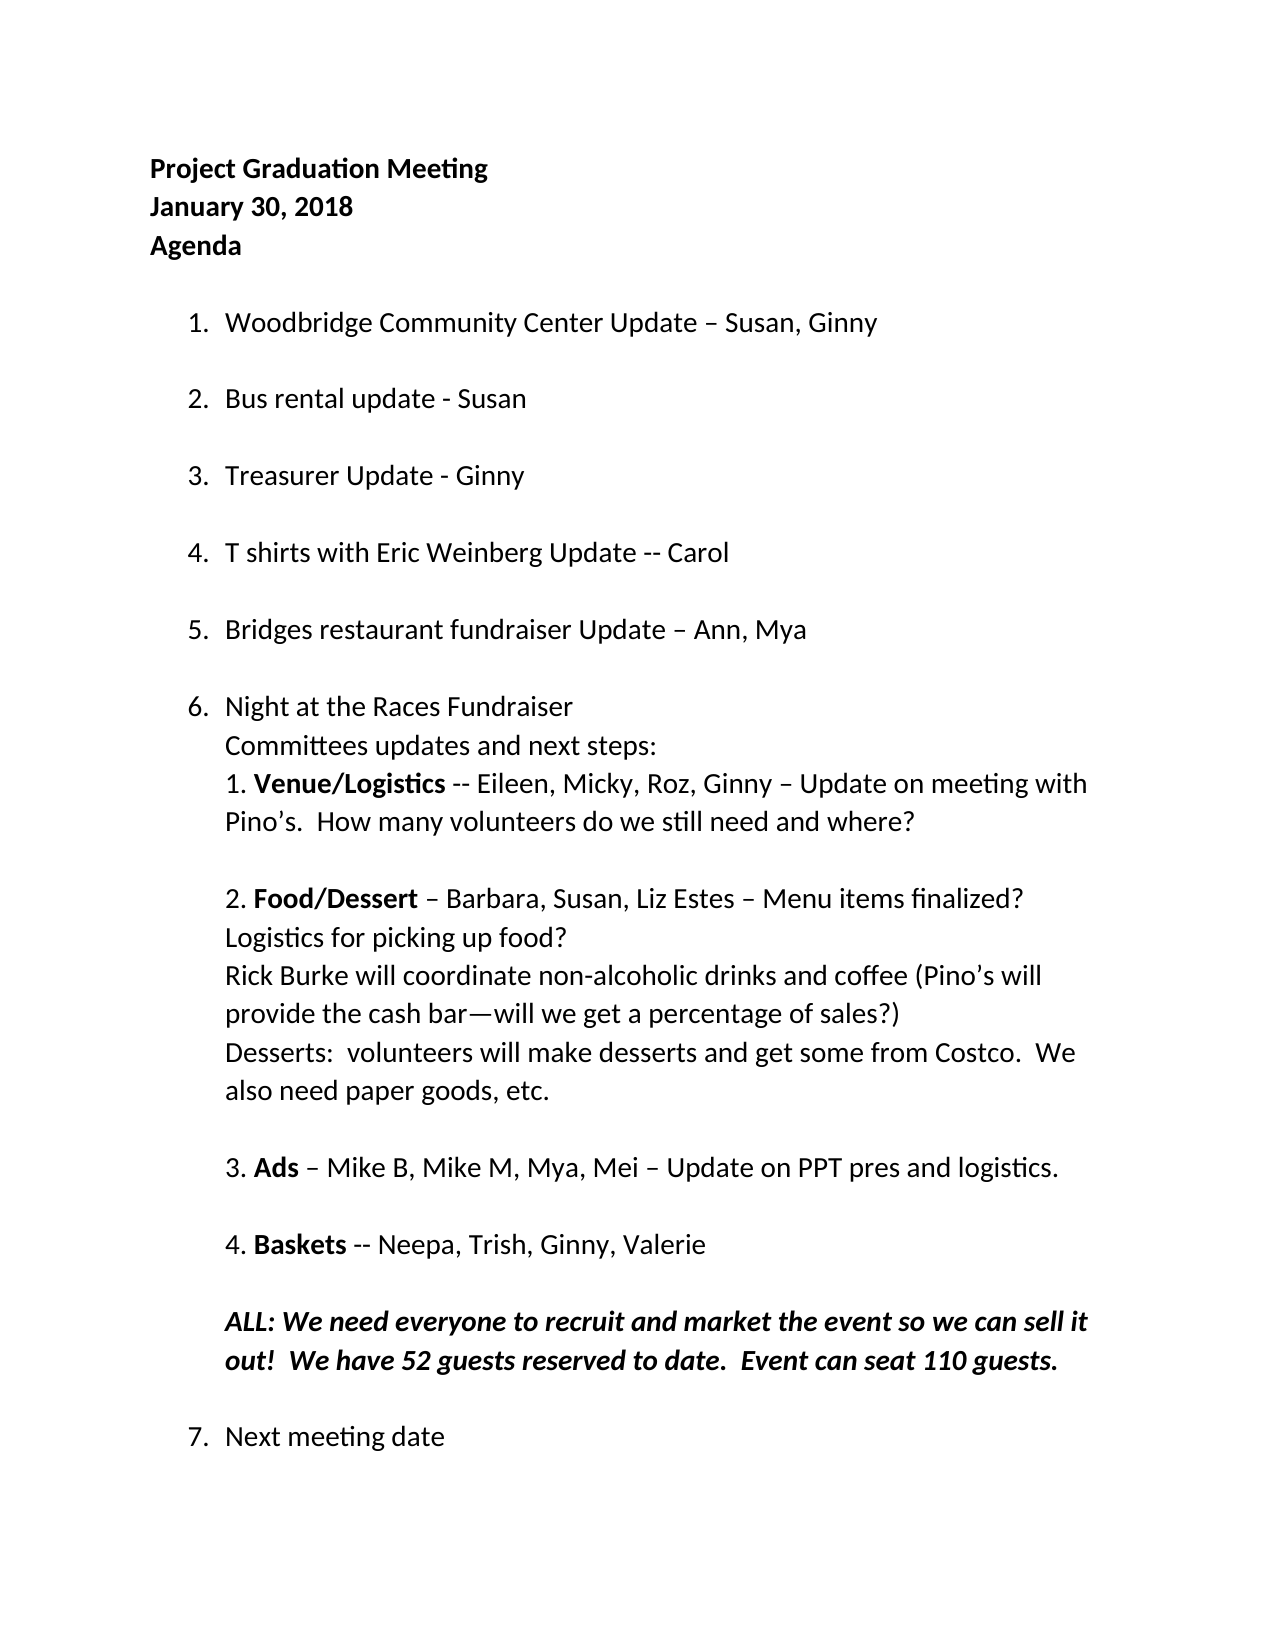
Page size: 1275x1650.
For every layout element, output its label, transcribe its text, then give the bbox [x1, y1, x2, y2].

text ALL: We need everyone to recruit and market the event so we can sell it out! We have 52 guests reserved to date. Event can seat 110 guests. [225, 1303, 1125, 1377]
text Agenda [150, 227, 1125, 262]
list Bus rental update - Susan [187, 381, 1125, 416]
list Treasurer Update - Ginny [187, 457, 1125, 493]
text 4. Baskets -- Neepa, Trish, Ginny, Valerie [225, 1226, 1125, 1262]
list T shirts with Eric Weinberg Update -- Carol [187, 534, 1125, 570]
text 3. Ads – Mike B, Mike M, Mya, Mei – Update on PPT pres and logistics. [225, 1149, 1125, 1185]
list Night at the Races Fundraiser Committees updates and next steps: 1. Venue/Logistics -- Eileen, Micky, Roz, Ginny – Update on meeting with Pino’s. How many volunteers do we still need and where? [187, 688, 1125, 839]
text 2. Food/Dessert – Barbara, Susan, Liz Estes – Menu items finalized? Logistics for picking up food? [225, 880, 1125, 954]
text Project Graduation Meeting January 30, 2018 [150, 150, 1125, 224]
text Desserts: volunteers will make desserts and get some from Costco. We also need paper goods, etc. [225, 1034, 1125, 1108]
list Woodbridge Community Center Update – Susan, Ginny [187, 304, 1125, 339]
list Next meeting date [187, 1418, 1125, 1454]
text Rick Burke will coordinate non-alcoholic drinks and coffee (Pino’s will provide the cash bar—will we get a percentage of sales?) [225, 957, 1125, 1031]
list Bridges restaurant fundraiser Update – Ann, Mya [187, 611, 1125, 647]
